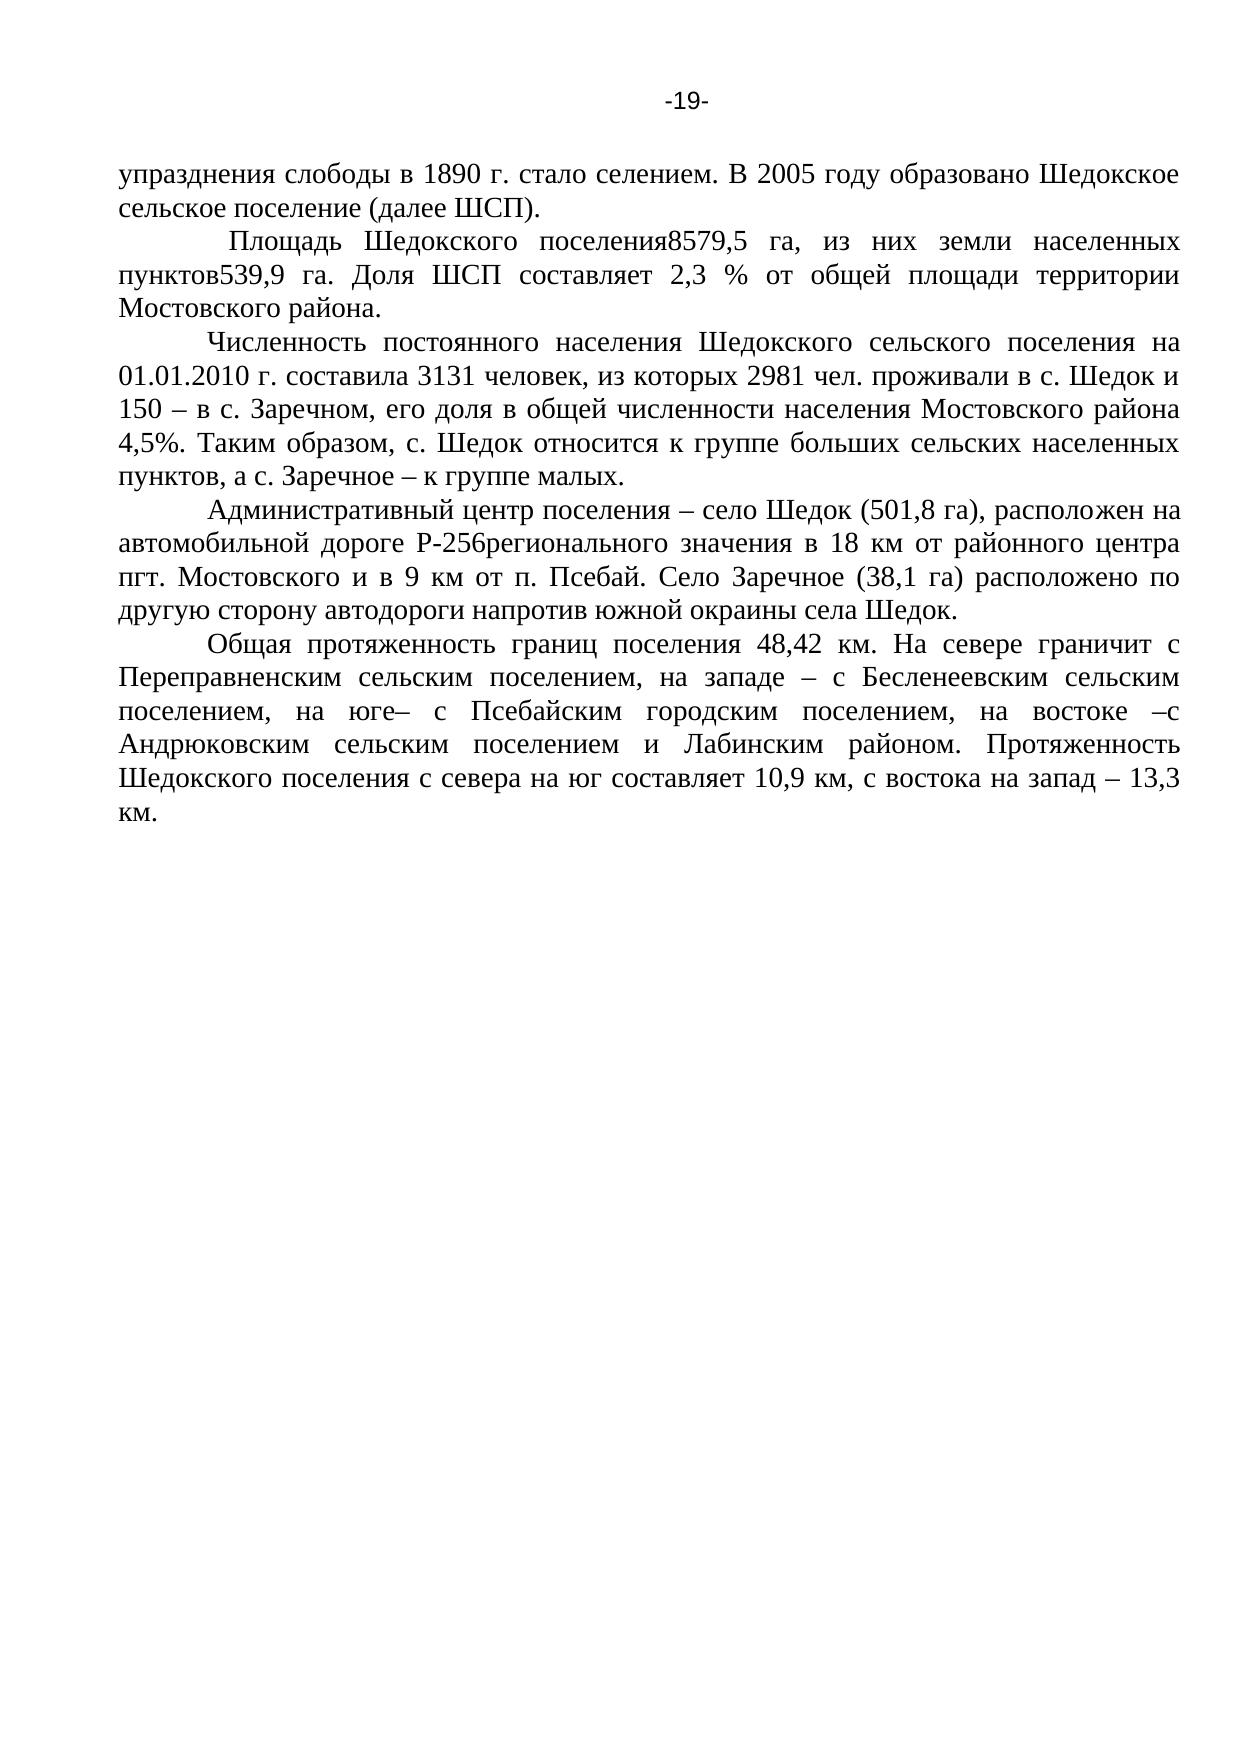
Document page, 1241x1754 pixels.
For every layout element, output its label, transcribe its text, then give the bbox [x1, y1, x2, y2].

text Площадь Шедокского поселения8579,5 га, из них земли населенных пунктов539,9 га. Доля ШСП составляет 2,3 % от общей площади территории Мостовского района. [118, 223, 1181, 324]
text Общая протяженность границ поселения 48,42 км. На севере граничит с Переправненским сельским поселением, на западе – с Бесленеевским сельским поселением, на юге– с Псебайским городским поселением, на востоке –с Андрюковским сельским поселением и Лабинским районом. Протяженность Шедокского поселения с севера на юг составляет 10,9 км, с востока на запад – 13,3 км. [118, 626, 1181, 827]
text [118, 156, 1181, 223]
text Административный центр поселения – село Шедок (501,8 га), расположен на автомобильной дороге Р-256регионального значения в 18 км от районного центра пгт. Мостовского и в 9 км от п. Псебай. Село Заречное (38,1 га) расположено по другую сторону автодороги напротив южной окраины села Шедок. [118, 492, 1181, 626]
text Численность постоянного населения Шедокского сельского поселения на 01.01.2010 г. составила 3131 человек, из которых 2981 чел. проживали в с. Шедок и 150 – в с. Заречном, его доля в общей численности населения Мостовского района 4,5%. Таким образом, с. Шедок относится к группе больших сельских населенных пунктов, а с. Заречное – к группе малых. [118, 324, 1181, 492]
